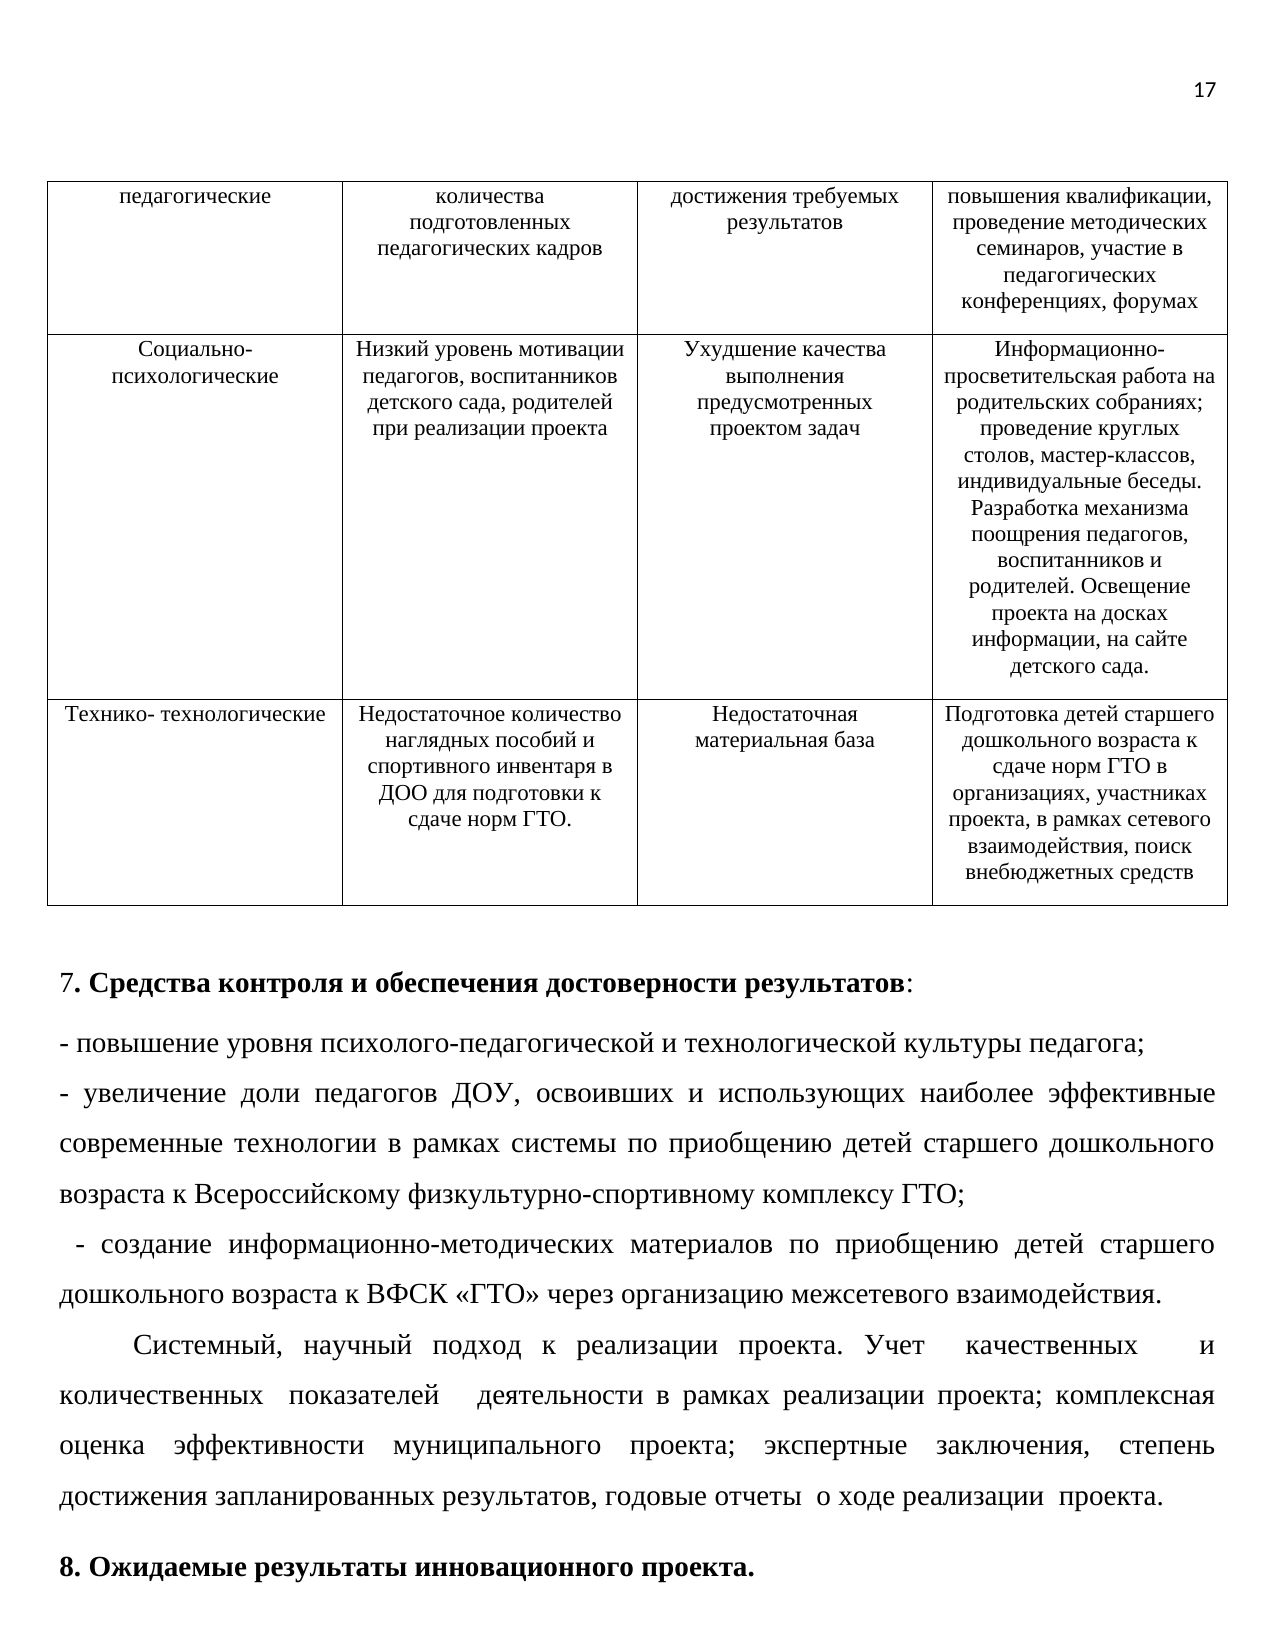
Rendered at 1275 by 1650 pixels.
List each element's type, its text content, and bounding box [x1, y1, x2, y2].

text 7. Средства контроля и обеспечения достоверности результатов: [59, 966, 1216, 999]
text Системный, научный подход к реализации проекта. Учет качественных и количественных показателей деятельности в рамках реализации проекта; комплексная оценка эффективности муниципального проекта; экспертные заключения, степень достижения запланированных результатов, годовые отчеты о ходе реализации проекта. [59, 1327, 1216, 1511]
table_cell Недостаточная материальная база [638, 700, 932, 905]
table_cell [343, 182, 637, 334]
table_cell Ухудшение качества выполнения предусмотренных проектом задач [638, 335, 932, 699]
table_cell Недостаточное количество наглядных пособий и спортивного инвентаря в ДОО для подготовки к сдаче норм ГТО. [343, 700, 637, 905]
text - повышение уровня психолого-педагогической и технологической культуры педагога; [59, 1025, 1216, 1058]
table_cell Подготовка детей старшего дошкольного возраста к сдаче норм ГТО в организациях, участниках проекта, в рамках сетевого взаимодействия, поиск внебюджетных средств [933, 700, 1227, 905]
table_cell Низкий уровень мотивации педагогов, воспитанников детского сада, родителей при реализации проекта [343, 335, 637, 699]
text - создание информационно-методических материалов по приобщению детей старшего дошкольного возраста к ВФСК «ГТО» через организацию межсетевого взаимодействия. [59, 1226, 1216, 1310]
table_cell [48, 182, 342, 334]
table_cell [638, 182, 932, 334]
table_cell Социально- психологические [48, 335, 342, 699]
table_cell Технико- технологические [48, 700, 342, 905]
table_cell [933, 182, 1227, 334]
table_cell Информационно- просветительская работа на родительских собраниях; проведение круглых столов, мастер-классов, индивидуальные беседы. Разработка механизма поощрения педагогов, воспитанников и родителей. Освещение проекта на досках информации, на сайте детского сада. [933, 335, 1227, 699]
text - увеличение доли педагогов ДОУ, освоивших и использующих наиболее эффективные современные технологии в рамках системы по приобщению детей старшего дошкольного возраста к Всероссийскому физкультурно-спортивному комплексу ГТО; [59, 1075, 1216, 1209]
text 8. Ожидаемые результаты инновационного проекта. [59, 1549, 1216, 1582]
